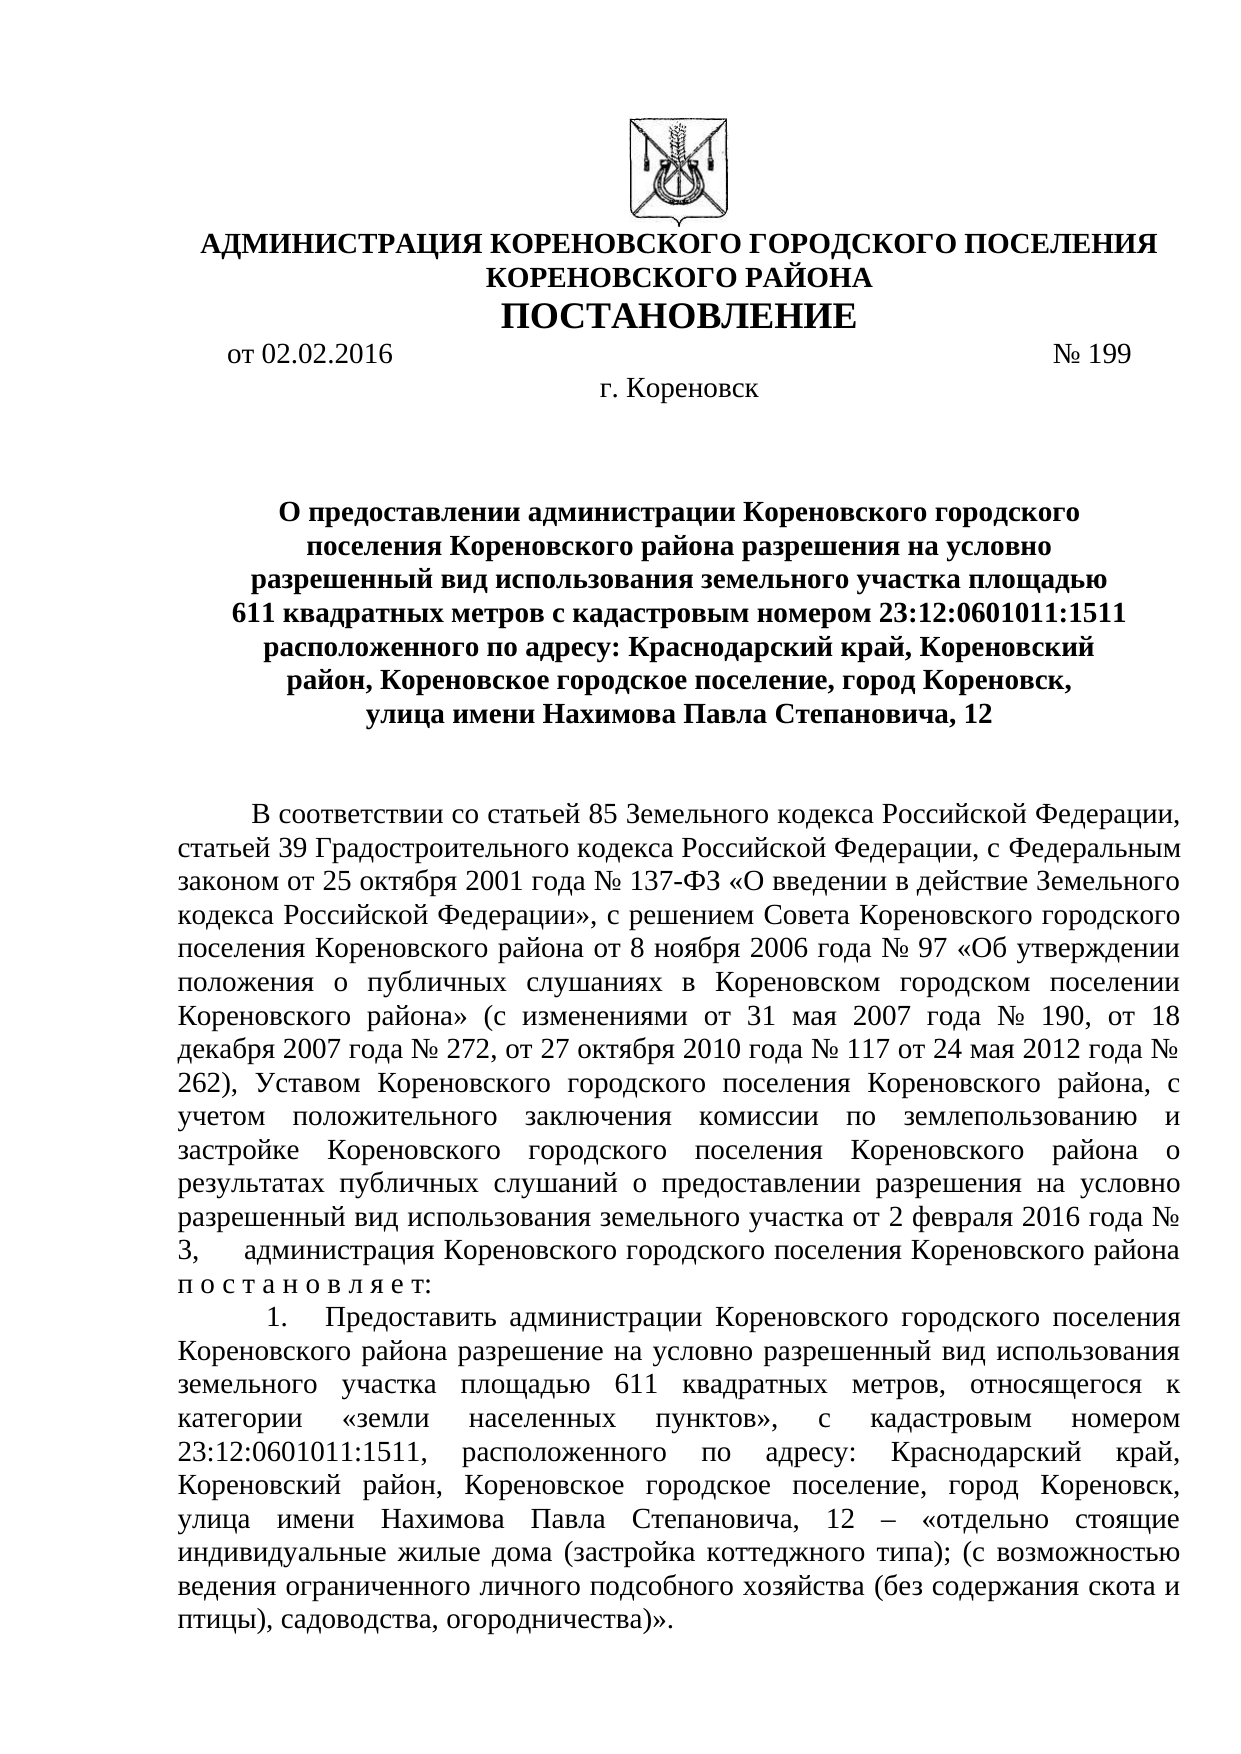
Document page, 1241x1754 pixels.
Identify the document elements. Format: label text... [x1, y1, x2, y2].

text поселения Кореновского района разрешения на условно [177, 528, 1181, 562]
text район, Кореновское городское поселение, город Кореновск, [177, 662, 1181, 696]
text КОРЕНОВСКОГО РАЙОНА [177, 260, 1181, 293]
text 611 квадратных метров с кадастровым номером 23:12:0601011:1511 расположенного по адресу: Краснодарский край, Кореновский [177, 595, 1181, 662]
text разрешенный вид использования земельного участка площадью [177, 562, 1181, 595]
text О предоставлении администрации Кореновского городского [177, 494, 1181, 528]
text улица имени Нахимова Павла Степановича, 12 [177, 696, 1181, 729]
text г. Кореновск [177, 370, 1181, 403]
text от 02.02.2016 № 199 [177, 336, 1181, 370]
list Предоставить администрации Кореновского городского поселения Кореновского района разрешение на условно разрешенный вид использования земельного участка площадью 611 квадратных метров, относящегося к категории «земли населенных пунктов», с кадастровым номером 23:12:0601011:1511, расположенного по адресу: Краснодарский край, Кореновский район, Кореновское городское поселение, город Кореновск, улица имени Нахимова Павла Степановича, 12 – «отдельно стоящие индивидуальные жилые дома (застройка коттеджного типа); (с возможностью ведения ограниченного личного подсобного хозяйства (без содержания скота и птицы), садоводства, огородничества)». [177, 1299, 1181, 1635]
text ПОСТАНОВЛЕНИЕ [177, 293, 1181, 336]
picture [629, 118, 729, 227]
text В соответствии со статьей 85 Земельного кодекса Российской Федерации, статьей 39 Градостроительного кодекса Российской Федерации, с Федеральным законом от 25 октября 2001 года № 137-ФЗ «О введении в действие Земельного кодекса Российской Федерации», с решением Совета Кореновского городского поселения Кореновского района от 8 ноября 2006 года № 97 «Об утверждении положения о публичных слушаниях в Кореновском городском поселении Кореновского района» (с изменениями от 31 мая 2007 года № 190, от 18 декабря 2007 года № 272, от 27 октября 2010 года № 117 от 24 мая 2012 года № 262), Уставом Кореновского городского поселения Кореновского района, с учетом положительного заключения комиссии по землепользованию и застройке Кореновского городского поселения Кореновского района о результатах публичных слушаний о предоставлении разрешения на условно разрешенный вид использования земельного участка от 2 февраля 2016 года № 3, администрация Кореновского городского поселения Кореновского района п о с т а н о в л я е т: [177, 796, 1181, 1299]
text АДМИНИСТРАЦИЯ КОРЕНОВСКОГО ГОРОДСКОГО ПОСЕЛЕНИЯ [177, 226, 1181, 260]
